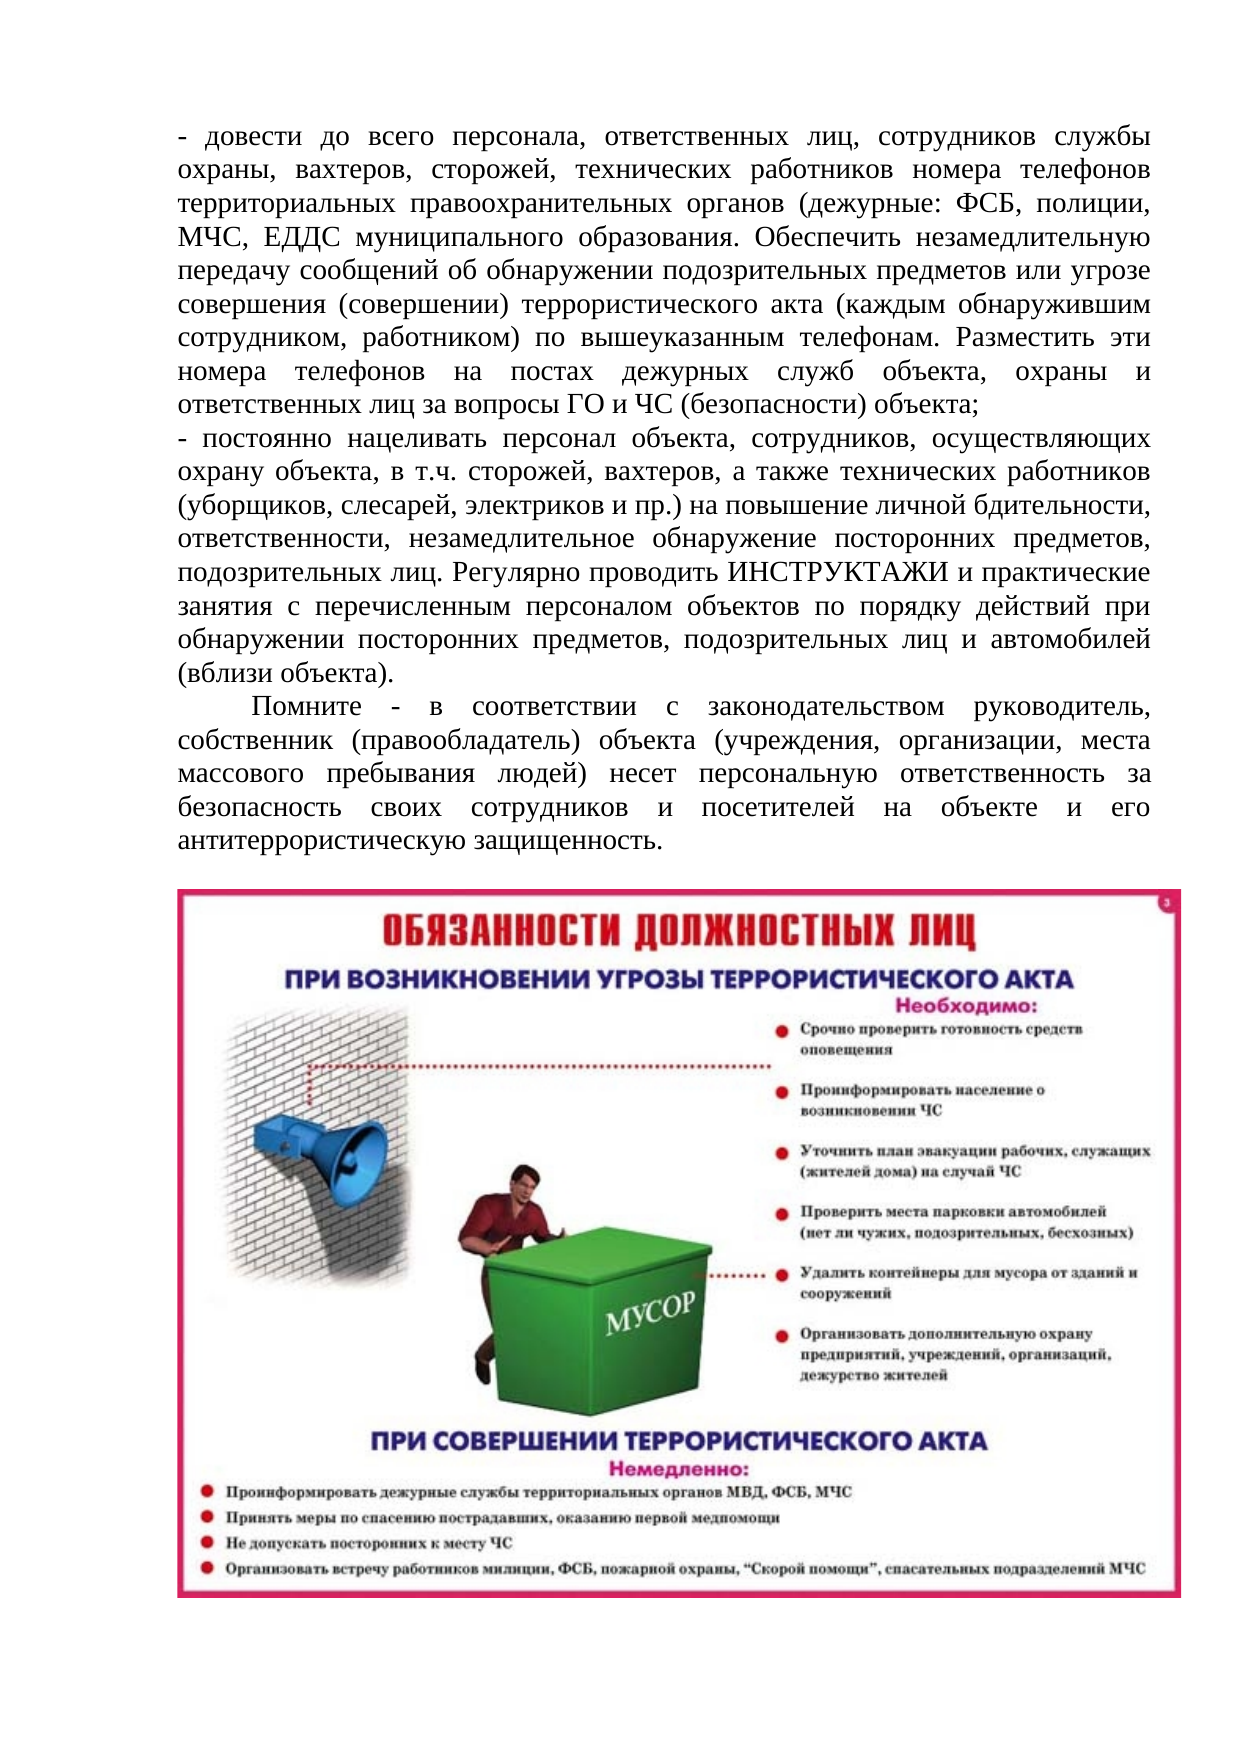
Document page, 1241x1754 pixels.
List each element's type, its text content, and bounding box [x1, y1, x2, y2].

picture [177, 889, 1182, 1598]
text - постоянно нацеливать персонал объекта, сотрудников, осуществляющих охрану объекта, в т.ч. сторожей, вахтеров, а также технических работников (уборщиков, слесарей, электриков и пр.) на повышение личной бдительности, ответственности, незамедлительное обнаружение посторонних предметов, подозрительных лиц. Регулярно проводить ИНСТРУКТАЖИ и практические занятия с перечисленным персоналом объектов по порядку действий при обнаружении посторонних предметов, подозрительных лиц и автомобилей (вблизи объекта). [177, 420, 1152, 688]
text - довести до всего персонала, ответственных лиц, сотрудников службы охраны, вахтеров, сторожей, технических работников номера телефонов территориальных правоохранительных органов (дежурные: ФСБ, полиции, МЧС, ЕДДС муниципального образования. Обеспечить незамедлительную передачу сообщений об обнаружении подозрительных предметов или угрозе совершения (совершении) террористического акта (каждым обнаружившим сотрудником, работником) по вышеуказанным телефонам. Разместить эти номера телефонов на постах дежурных служб объекта, охраны и ответственных лиц за вопросы ГО и ЧС (безопасности) объекта; [177, 118, 1152, 420]
text Помните - в соответствии с законодательством руководитель, собственник (правообладатель) объекта (учреждения, организации, места массового пребывания людей) несет персональную ответственность за безопасность своих сотрудников и посетителей на объекте и его антитеррористическую защищенность. [177, 688, 1152, 856]
